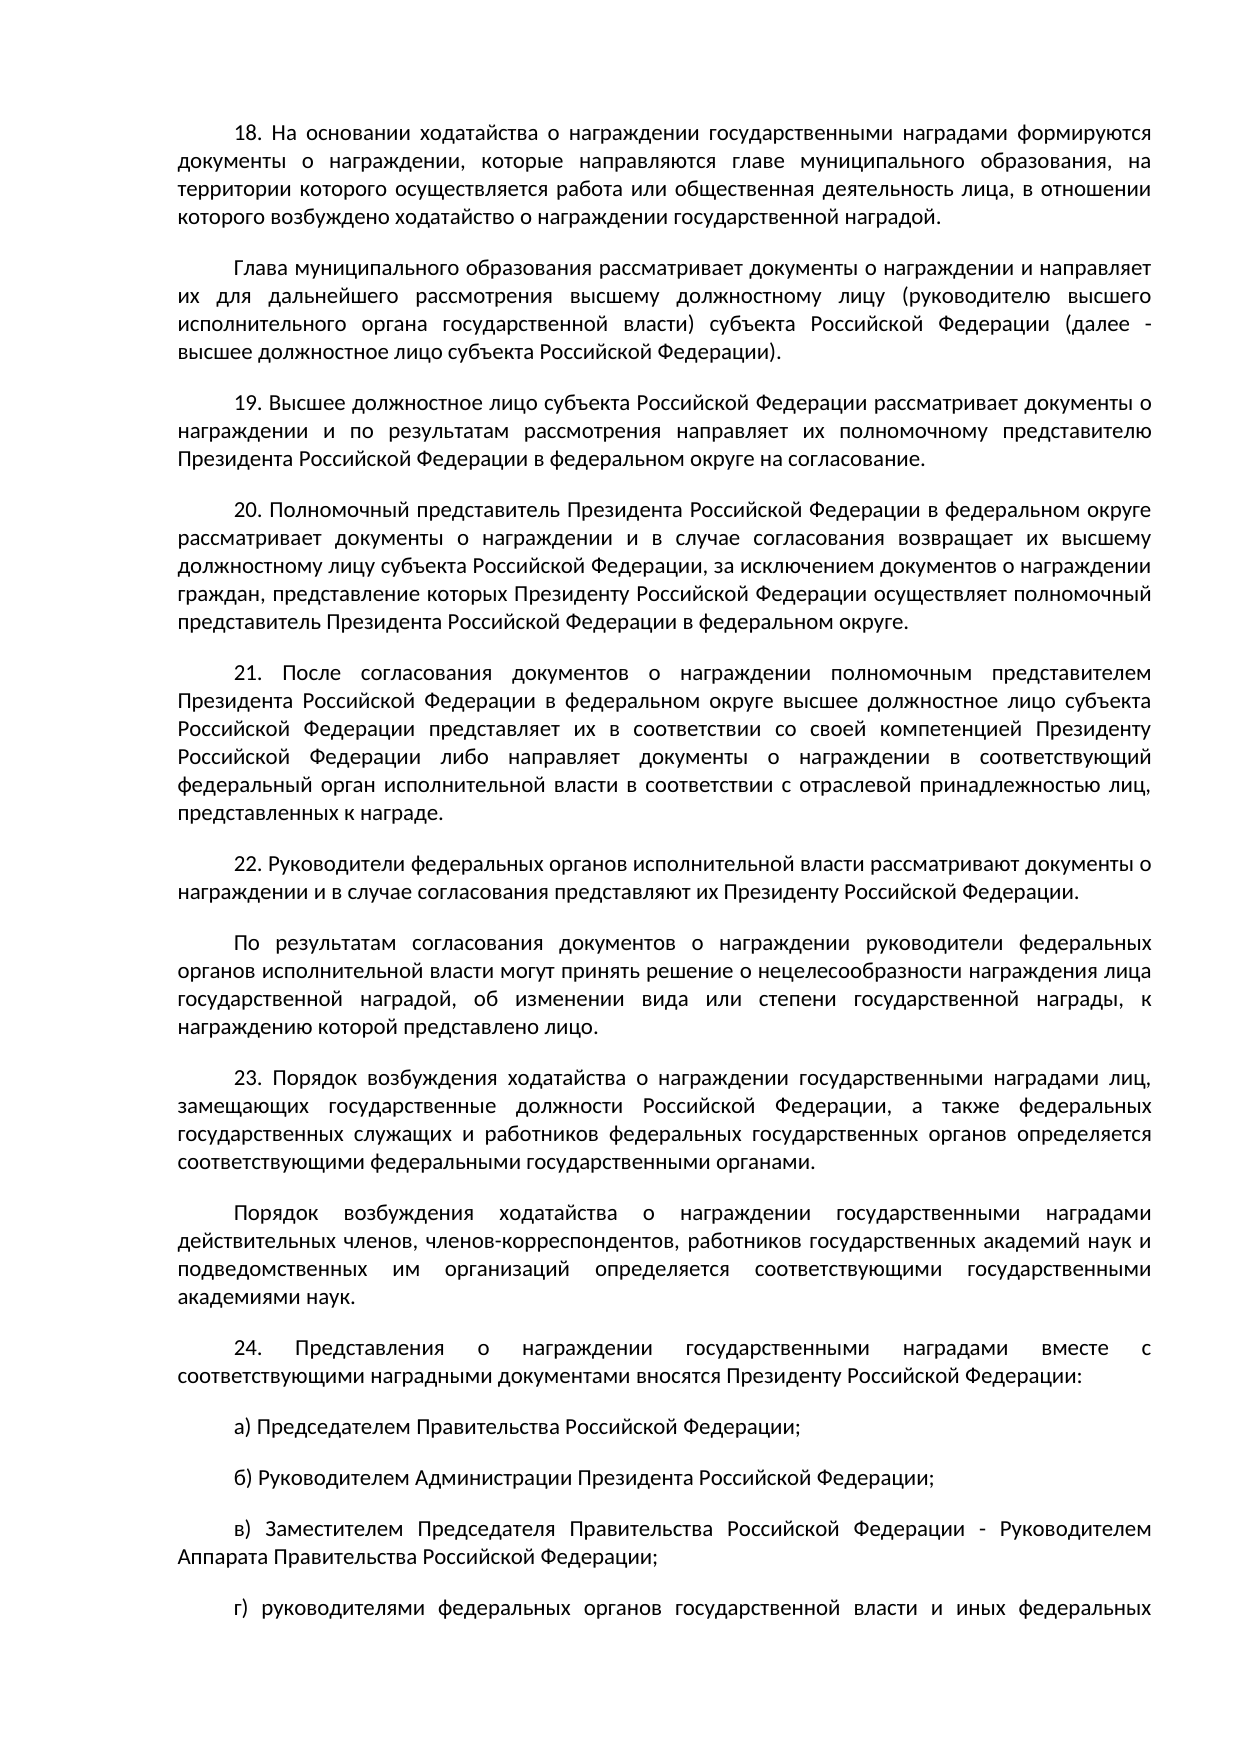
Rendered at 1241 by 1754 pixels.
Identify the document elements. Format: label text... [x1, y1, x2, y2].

text б) Руководителем Администрации Президента Российской Федерации; [177, 1463, 1152, 1491]
text 24. Представления о награждении государственными наградами вместе с соответствующими наградными документами вносятся Президенту Российской Федерации: [177, 1333, 1152, 1389]
text 23. Порядок возбуждения ходатайства о награждении государственными наградами лиц, замещающих государственные должности Российской Федерации, а также федеральных государственных служащих и работников федеральных государственных органов определяется соответствующими федеральными государственными органами. [177, 1063, 1152, 1175]
text 20. Полномочный представитель Президента Российской Федерации в федеральном округе рассматривает документы о награждении и в случае согласования возвращает их высшему должностному лицу субъекта Российской Федерации, за исключением документов о награждении граждан, представление которых Президенту Российской Федерации осуществляет полномочный представитель Президента Российской Федерации в федеральном округе. [177, 495, 1152, 635]
text 21. После согласования документов о награждении полномочным представителем Президента Российской Федерации в федеральном округе высшее должностное лицо субъекта Российской Федерации представляет их в соответствии со своей компетенцией Президенту Российской Федерации либо направляет документы о награждении в соответствующий федеральный орган исполнительной власти в соответствии с отраслевой принадлежностью лиц, представленных к награде. [177, 658, 1152, 826]
text 19. Высшее должностное лицо субъекта Российской Федерации рассматривает документы о награждении и по результатам рассмотрения направляет их полномочному представителю Президента Российской Федерации в федеральном округе на согласование. [177, 388, 1152, 472]
text Порядок возбуждения ходатайства о награждении государственными наградами действительных членов, членов-корреспондентов, работников государственных академий наук и подведомственных им организаций определяется соответствующими государственными академиями наук. [177, 1198, 1152, 1310]
text а) Председателем Правительства Российской Федерации; [177, 1412, 1152, 1440]
text По результатам согласования документов о награждении руководители федеральных органов исполнительной власти могут принять решение о нецелесообразности награждения лица государственной наградой, об изменении вида или степени государственной награды, к награждению которой представлено лицо. [177, 928, 1152, 1040]
text 22. Руководители федеральных органов исполнительной власти рассматривают документы о награждении и в случае согласования представляют их Президенту Российской Федерации. [177, 849, 1152, 905]
text 18. На основании ходатайства о награждении государственными наградами формируются документы о награждении, которые направляются главе муниципального образования, на территории которого осуществляется работа или общественная деятельность лица, в отношении которого возбуждено ходатайство о награждении государственной наградой. [177, 118, 1152, 230]
text в) Заместителем Председателя Правительства Российской Федерации - Руководителем Аппарата Правительства Российской Федерации; [177, 1514, 1152, 1570]
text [177, 1593, 1152, 1621]
text Глава муниципального образования рассматривает документы о награждении и направляет их для дальнейшего рассмотрения высшему должностному лицу (руководителю высшего исполнительного органа государственной власти) субъекта Российской Федерации (далее - высшее должностное лицо субъекта Российской Федерации). [177, 253, 1152, 365]
